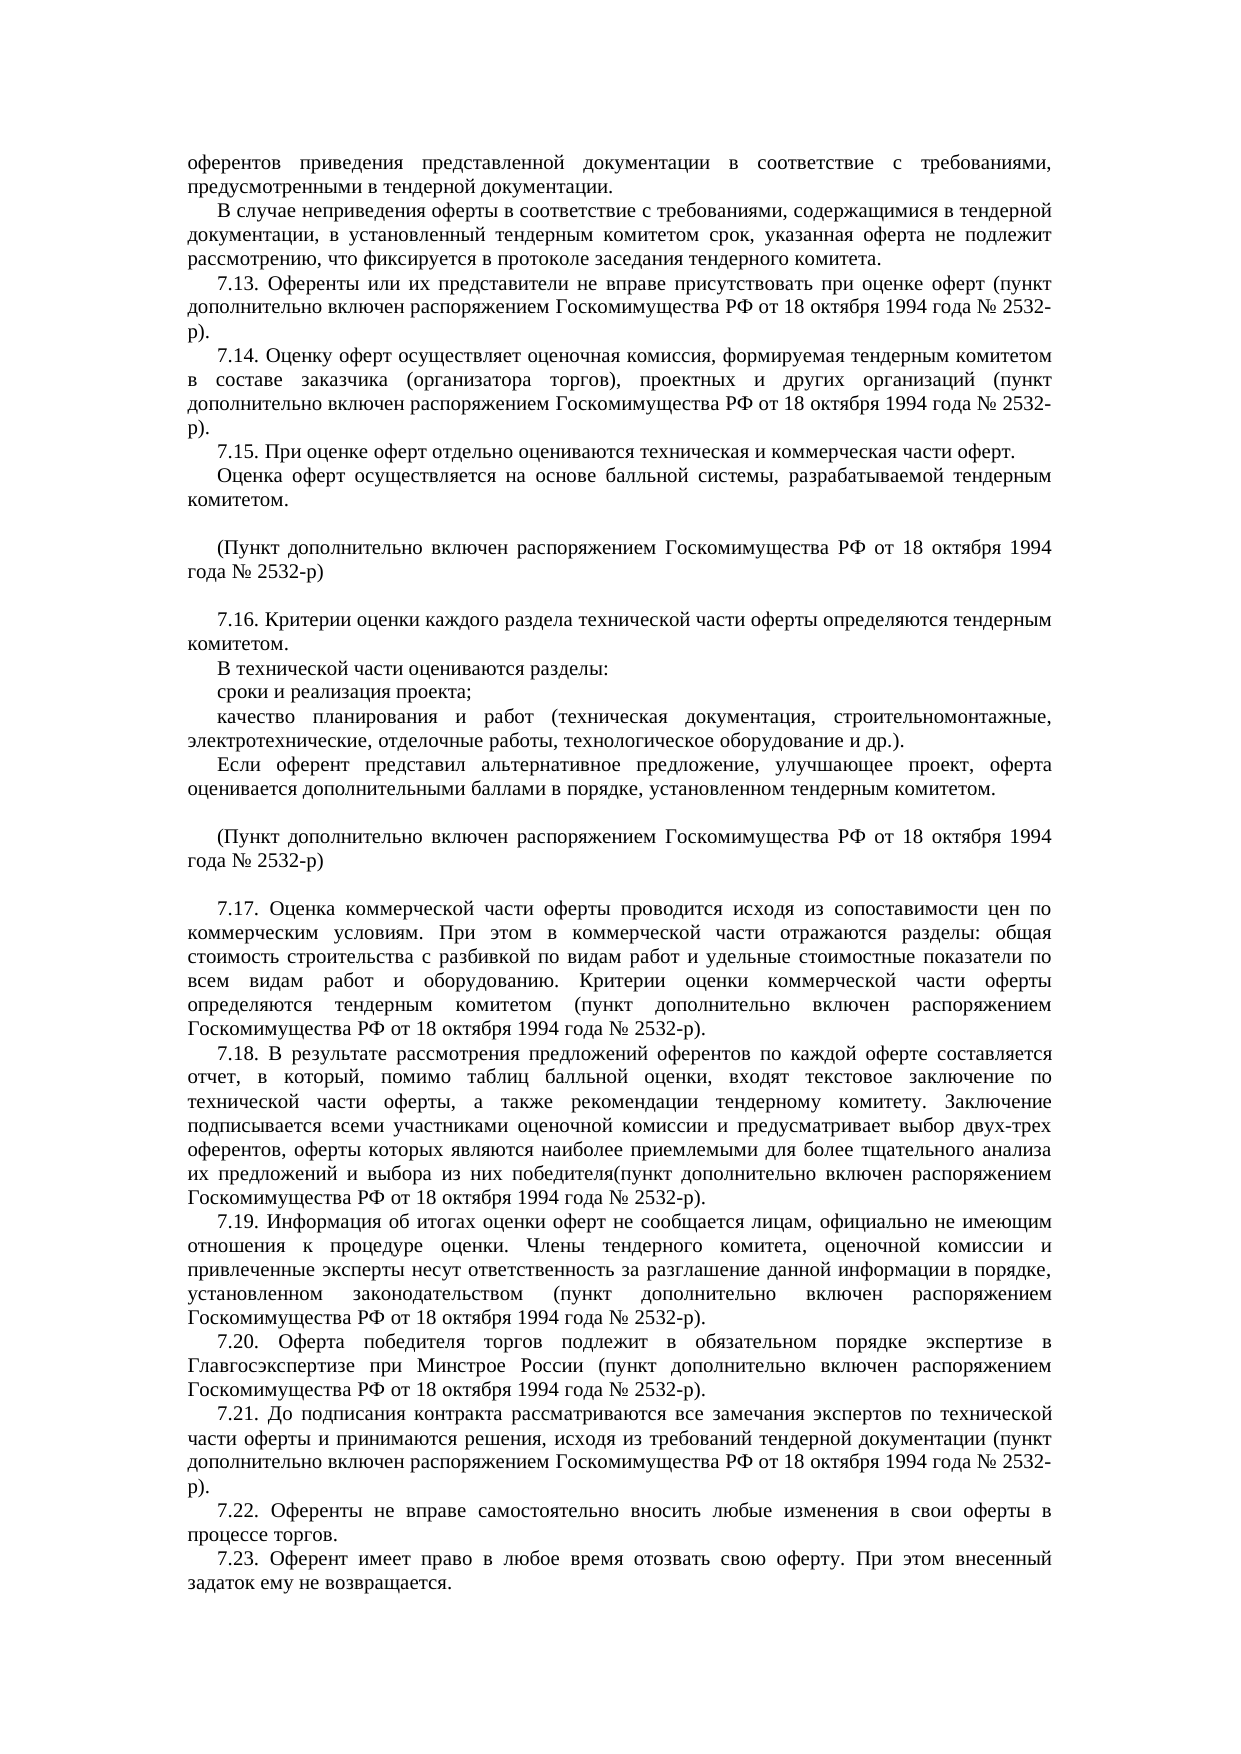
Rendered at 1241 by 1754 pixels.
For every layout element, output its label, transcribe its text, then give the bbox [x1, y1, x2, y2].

text 7.13. Оференты или их представители не вправе присутствовать при оценке оферт (пункт дополнительно включен распоряжением Госкомимущества РФ от 18 октября 1994 года № 2532-р). [187, 270, 1053, 342]
text Оценка оферт осуществляется на основе балльной системы, разрабатываемой тендерным комитетом. [187, 463, 1053, 511]
text (Пункт дополнительно включен распоряжением Госкомимущества РФ от 18 октября 1994 года № 2532-р) [187, 824, 1053, 872]
text 7.17. Оценка коммерческой части оферты проводится исходя из сопоставимости цен по коммерческим условиям. При этом в коммерческой части отражаются разделы: общая стоимость строительства с разбивкой по видам работ и удельные стоимостные показатели по всем видам работ и оборудованию. Критерии оценки коммерческой части оферты определяются тендерным комитетом (пункт дополнительно включен распоряжением Госкомимущества РФ от 18 октября 1994 года № 2532-р). [187, 896, 1053, 1040]
text Если оферент представил альтернативное предложение, улучшающее проект, оферта оценивается дополнительными баллами в порядке, установленном тендерным комитетом. [187, 752, 1053, 800]
text 7.20. Оферта победителя торгов подлежит в обязательном порядке экспертизе в Главгосэкспертизе при Минстрое России (пункт дополнительно включен распоряжением Госкомимущества РФ от 18 октября 1994 года № 2532-р). [187, 1329, 1053, 1401]
text (Пункт дополнительно включен распоряжением Госкомимущества РФ от 18 октября 1994 года № 2532-р) [187, 535, 1053, 583]
text 7.23. Оферент имеет право в любое время отозвать свою оферту. При этом внесенный задаток ему не возвращается. [187, 1546, 1053, 1594]
text В случае неприведения оферты в соответствие с требованиями, содержащимися в тендерной документации, в установленный тендерным комитетом срок, указанная оферта не подлежит рассмотрению, что фиксируется в протоколе заседания тендерного комитета. [187, 198, 1053, 270]
text 7.21. До подписания контракта рассматриваются все замечания экспертов по технической части оферты и принимаются решения, исходя из требований тендерной документации (пункт дополнительно включен распоряжением Госкомимущества РФ от 18 октября 1994 года № 2532-р). [187, 1401, 1053, 1497]
text В технической части оцениваются разделы: [187, 655, 1053, 679]
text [187, 150, 1053, 198]
text 7.15. При оценке оферт отдельно оцениваются техническая и коммерческая части оферт. [187, 439, 1053, 463]
text 7.18. В результате рассмотрения предложений оферентов по каждой оферте составляется отчет, в который, помимо таблиц балльной оценки, входят текстовое заключение по технической части оферты, а также рекомендации тендерному комитету. Заключение подписывается всеми участниками оценочной комиссии и предусматривает выбор двух-трех оферентов, оферты которых являются наиболее приемлемыми для более тщательного анализа их предложений и выбора из них победителя(пункт дополнительно включен распоряжением Госкомимущества РФ от 18 октября 1994 года № 2532-р). [187, 1040, 1053, 1209]
text 7.19. Информация об итогах оценки оферт не сообщается лицам, официально не имеющим отношения к процедуре оценки. Члены тендерного комитета, оценочной комиссии и привлеченные эксперты несут ответственность за разглашение данной информации в порядке, установленном законодательством (пункт дополнительно включен распоряжением Госкомимущества РФ от 18 октября 1994 года № 2532-р). [187, 1209, 1053, 1329]
text 7.22. Оференты не вправе самостоятельно вносить любые изменения в свои оферты в процессе торгов. [187, 1497, 1053, 1546]
text 7.14. Оценку оферт осуществляет оценочная комиссия, формируемая тендерным комитетом в составе заказчика (организатора торгов), проектных и других организаций (пункт дополнительно включен распоряжением Госкомимущества РФ от 18 октября 1994 года № 2532-р). [187, 342, 1053, 439]
text сроки и реализация проекта; [187, 679, 1053, 703]
text качество планирования и работ (техническая документация, строительномонтажные, электротехнические, отделочные работы, технологическое оборудование и др.). [187, 703, 1053, 752]
text 7.16. Критерии оценки каждого раздела технической части оферты определяются тендерным комитетом. [187, 607, 1053, 655]
